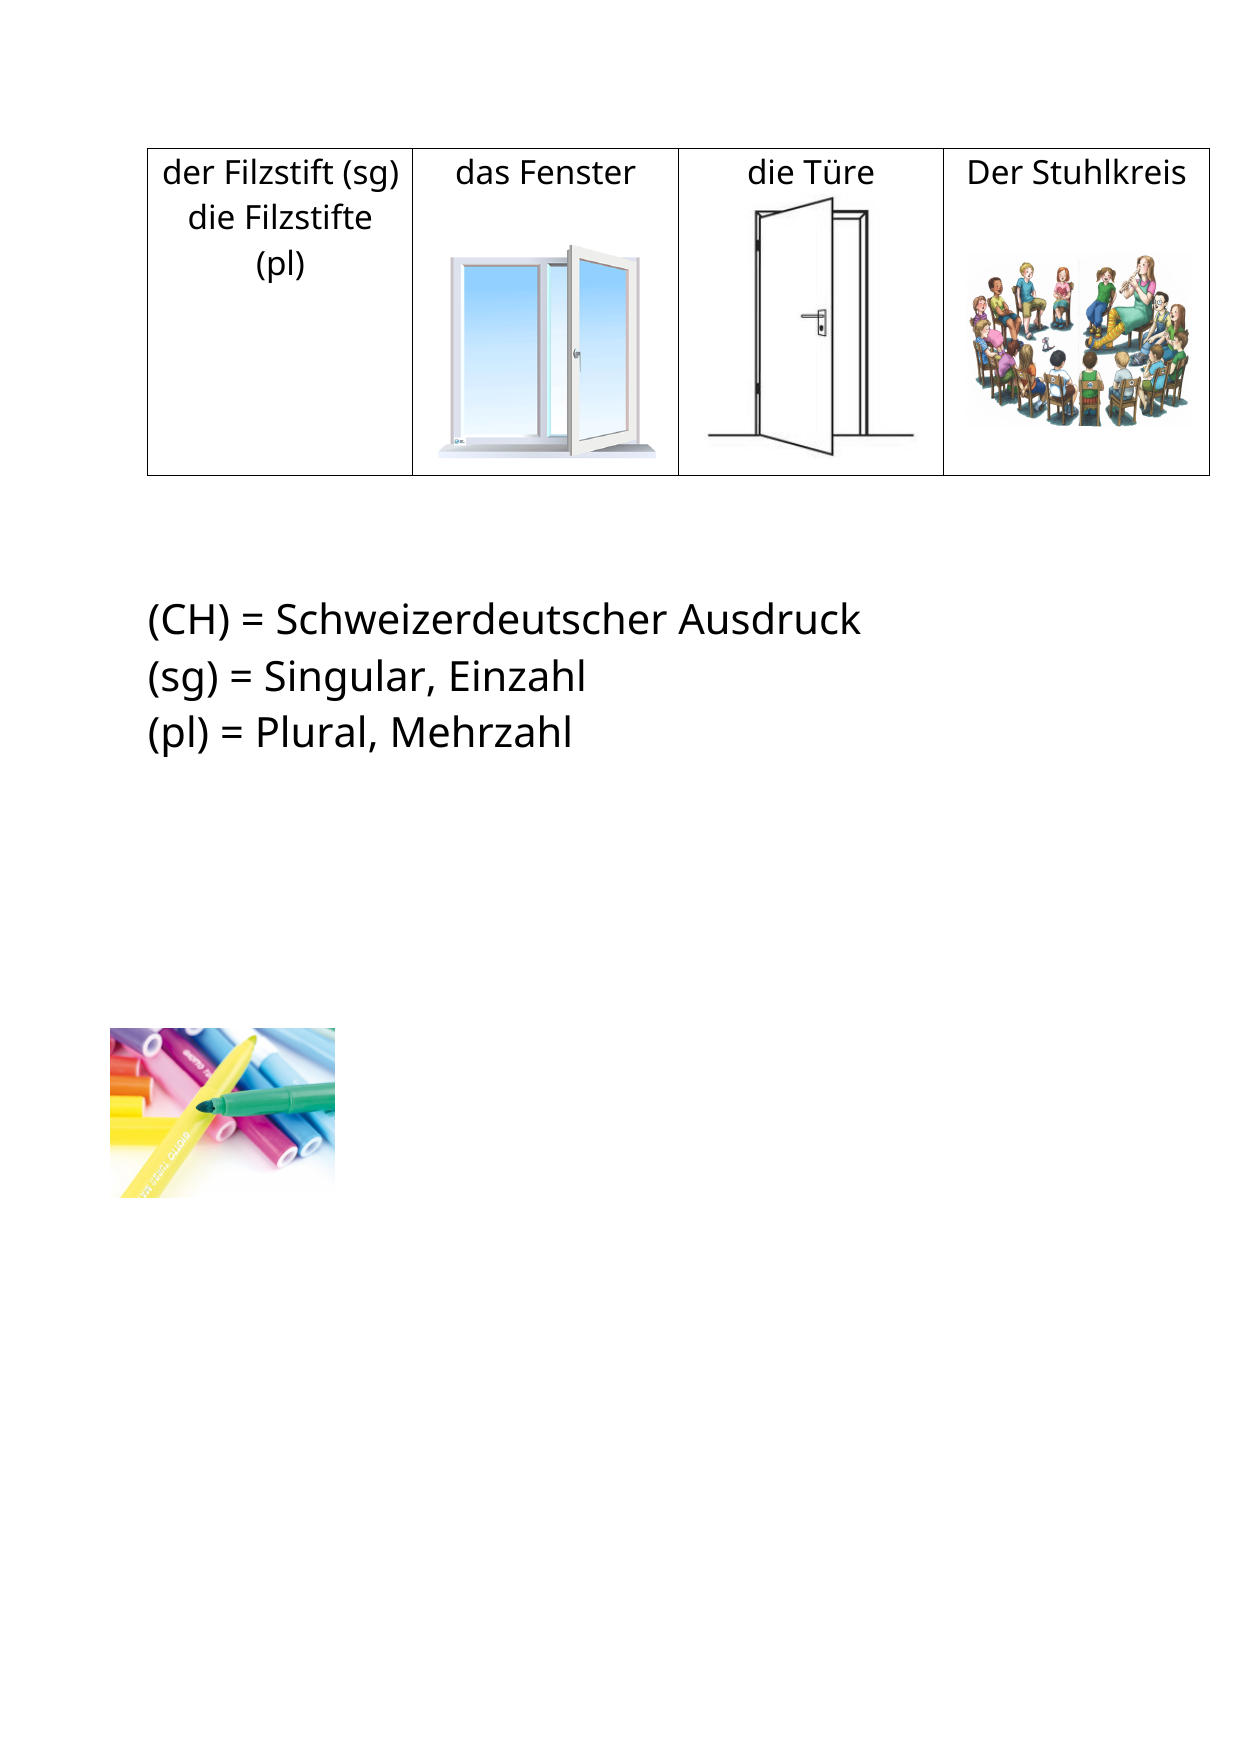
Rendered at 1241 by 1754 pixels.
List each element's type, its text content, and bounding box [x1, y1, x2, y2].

text (CH) = Schweizerdeutscher Ausdruck [148, 590, 1093, 647]
picture [433, 239, 658, 465]
table_cell das Fenster [413, 149, 678, 475]
picture [703, 194, 918, 460]
text (sg) = Singular, Einzahl [148, 647, 1093, 703]
table_cell Der Stuhlkreis [944, 149, 1209, 475]
table_cell die Türe [679, 149, 943, 475]
text (pl) = Plural, Mehrzahl [148, 703, 1093, 760]
table_cell der Filzstift (sg) die Filzstifte (pl) [148, 149, 412, 475]
picture [110, 1028, 335, 1198]
